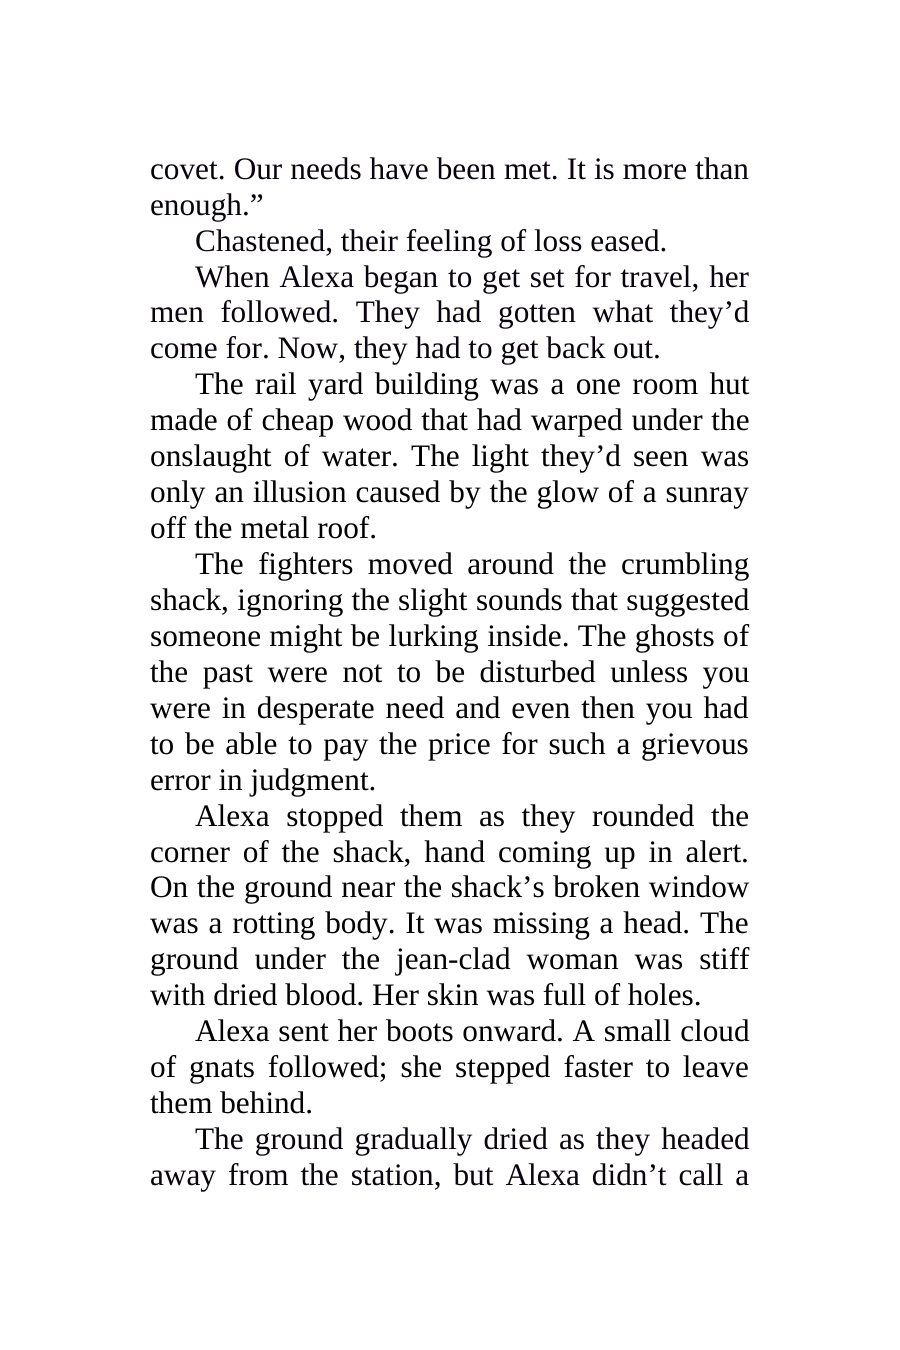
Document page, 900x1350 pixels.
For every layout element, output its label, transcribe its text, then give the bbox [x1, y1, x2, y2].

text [150, 150, 750, 222]
text Alexa stopped them as they rounded the corner of the shack, hand coming up in alert. On the ground near the shack’s broken window was a rotting body. It was missing a head. The ground under the jean-clad woman was stiff with dried blood. Her skin was full of holes. [150, 797, 750, 1012]
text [150, 1120, 750, 1192]
text The fighters moved around the crumbling shack, ignoring the slight sounds that suggested someone might be lurking inside. The ghosts of the past were not to be disturbed unless you were in desperate need and even then you had to be able to pay the price for such a grievous error in judgment. [150, 545, 750, 797]
text Chastened, their feeling of loss eased. [150, 222, 750, 258]
text When Alexa began to get set for travel, her men followed. They had gotten what they’d come for. Now, they had to get back out. [150, 258, 750, 366]
text Alexa sent her boots onward. A small cloud of gnats followed; she stepped faster to leave them behind. [150, 1012, 750, 1120]
text The rail yard building was a one room hut made of cheap wood that had warped under the onslaught of water. The light they’d seen was only an illusion caused by the glow of a sunray off the metal roof. [150, 366, 750, 545]
